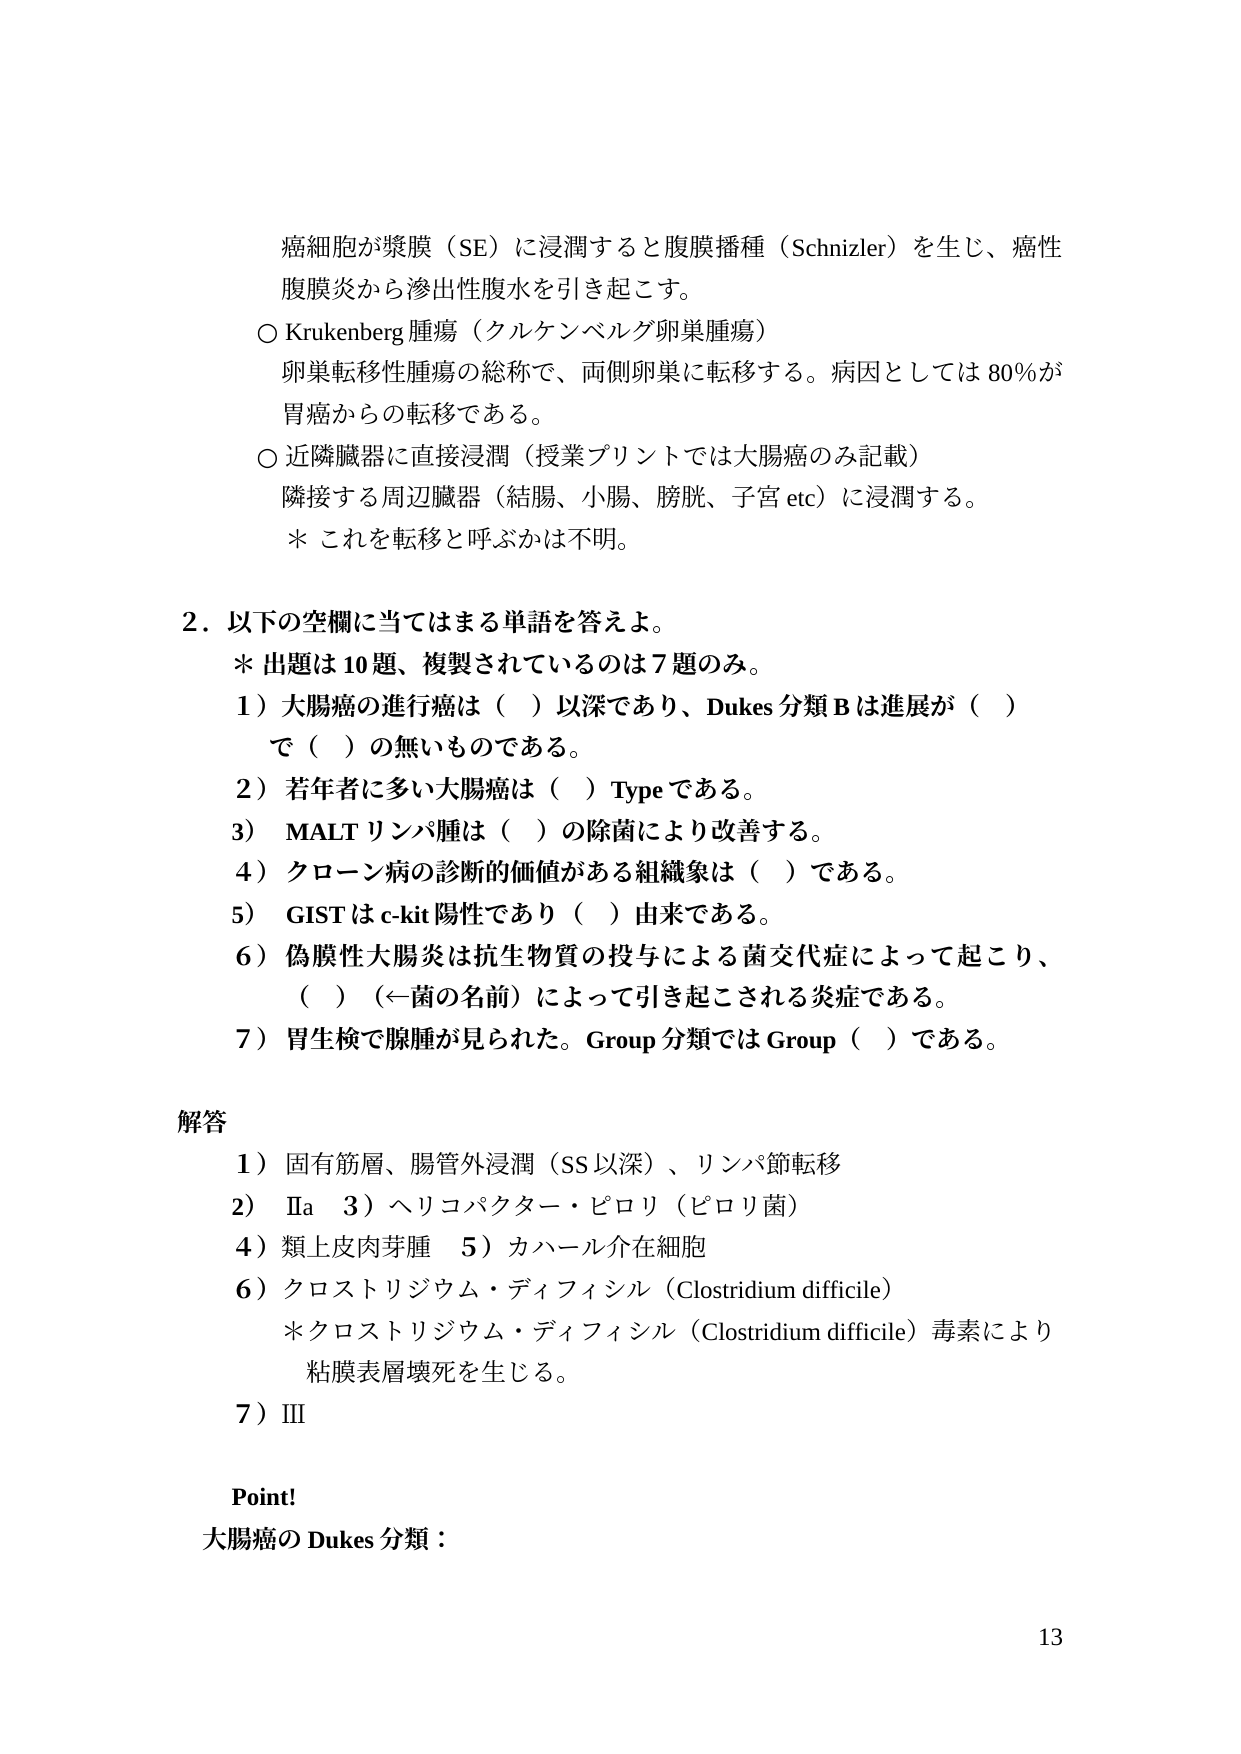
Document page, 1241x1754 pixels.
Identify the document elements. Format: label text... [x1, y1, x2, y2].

text で（ ）の無いものである。 [231, 725, 1063, 767]
list 偽膜性大腸炎は抗生物質の投与による菌交代症によって起こり、（ ）（←菌の名前）によって引き起こされる炎症である。 [231, 933, 1063, 1017]
text Point! [231, 1475, 1063, 1517]
text 解答 [177, 1100, 1063, 1142]
list Krukenberg腫瘍（クルケンベルグ卵巣腫瘍） [256, 308, 1063, 350]
text 大腸癌のDukes分類： [177, 1517, 1063, 1558]
list これを転移と呼ぶかは不明。 [286, 517, 1063, 558]
list GISTはc-kit陽性であり（ ）由来である。 [231, 892, 1063, 933]
text ４）類上皮肉芽腫 ５）カハール介在細胞 [231, 1225, 1063, 1267]
list クローン病の診断的価値がある組織象は（ ）である。 [231, 850, 1063, 892]
list 隣接する周辺臓器（結腸、小腸、膀胱、子宮etc）に浸潤する。 [281, 475, 1063, 517]
list Ⅱa ３）ヘリコパクター・ピロリ（ピロリ菌） [231, 1183, 1063, 1225]
list 卵巣転移性腫瘍の総称で、両側卵巣に転移する。病因としては80％が胃癌からの転移である。 [281, 350, 1063, 433]
text １）大腸癌の進行癌は（ ）以深であり、Dukes分類Bは進展が（ ） [231, 683, 1063, 725]
text ６）クロストリジウム・ディフィシル（Clostridium difficile） [231, 1267, 1063, 1308]
list 癌細胞が漿膜（SE）に浸潤すると腹膜播種（Schnizler）を生じ、癌性腹膜炎から滲出性腹水を引き起こす。 [281, 225, 1063, 308]
text 粘膜表層壊死を生じる。 [231, 1350, 1063, 1392]
list 胃生検で腺腫が見られた。Group分類ではGroup（ ）である。 [231, 1017, 1063, 1058]
list 出題は10題、複製されているのは７題のみ。 [231, 642, 1063, 683]
text ＊クロストリジウム・ディフィシル（Clostridium difficile）毒素により [231, 1308, 1063, 1350]
text ２．以下の空欄に当てはまる単語を答えよ。 [177, 600, 1063, 642]
text ７）Ⅲ [231, 1392, 1063, 1433]
list 固有筋層、腸管外浸潤（SS以深）、リンパ節転移 [231, 1142, 1063, 1183]
list MALTリンパ腫は（ ）の除菌により改善する。 [231, 808, 1063, 850]
list 若年者に多い大腸癌は（ ）Typeである。 [231, 767, 1063, 808]
list 近隣臓器に直接浸潤（授業プリントでは大腸癌のみ記載） [256, 433, 1063, 475]
